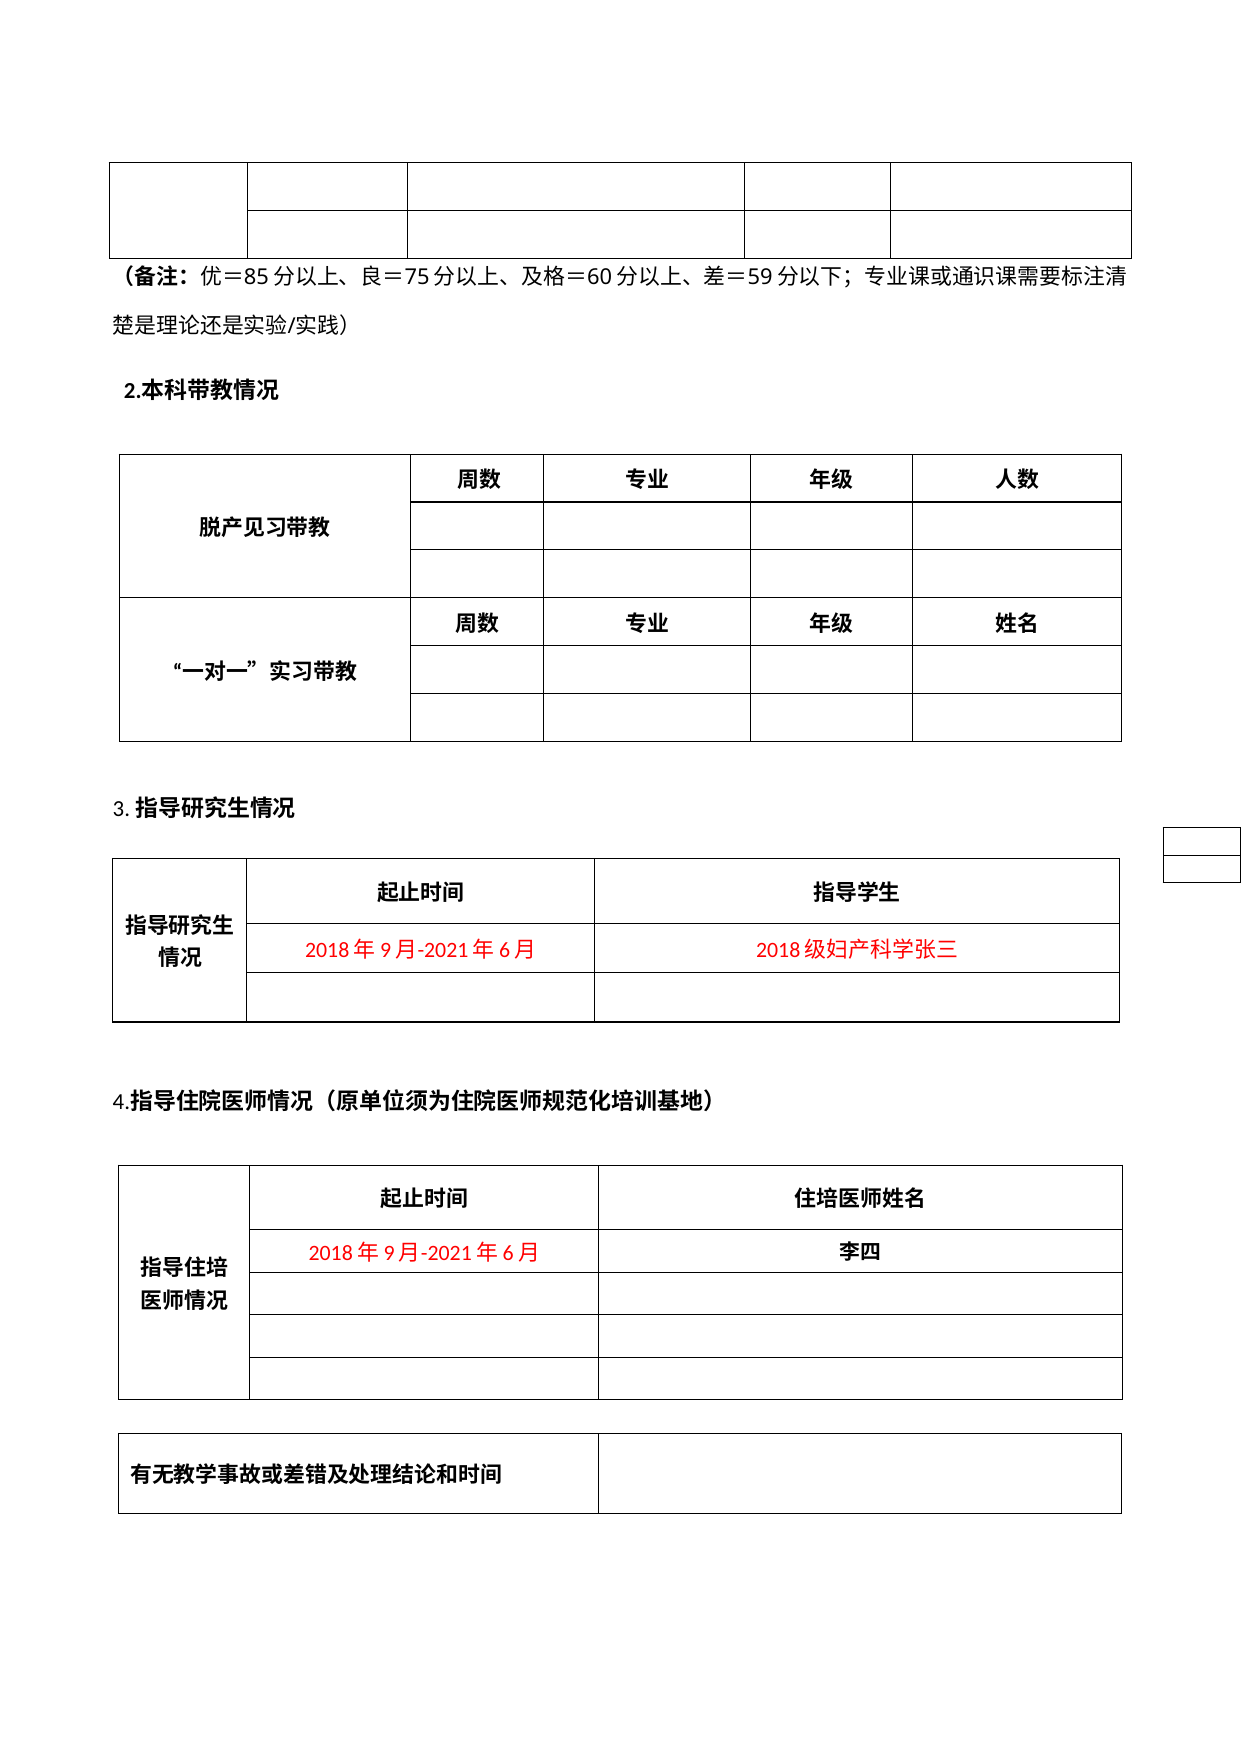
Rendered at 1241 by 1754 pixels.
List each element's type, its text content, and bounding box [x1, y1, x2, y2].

table_cell [248, 163, 407, 210]
table_cell [751, 694, 912, 741]
table_cell [408, 211, 744, 258]
table_cell 2018级妇产科学张三 [595, 924, 1119, 972]
table_header 起止时间 [250, 1166, 598, 1229]
table_cell [913, 550, 1121, 597]
table_header 专业 [544, 455, 750, 501]
table_cell [891, 163, 1131, 210]
table_cell [411, 550, 543, 597]
table_cell [1164, 856, 1240, 882]
table_cell [544, 694, 750, 741]
table_cell [599, 1273, 1122, 1314]
table_cell [599, 1315, 1122, 1357]
table_cell [247, 973, 594, 1021]
table_cell [751, 550, 912, 597]
table_cell 2018年9月-2021年6月 [250, 1230, 598, 1272]
table_cell [595, 973, 1119, 1021]
table_cell [745, 163, 890, 210]
table_cell [599, 1358, 1122, 1399]
text 4.指导住院医师情况（原单位须为住院医师规范化培训基地） [112, 1067, 1128, 1132]
table_cell [411, 503, 543, 549]
table_cell 专业 [544, 598, 750, 645]
table_header 脱产见习带教 [120, 455, 410, 597]
table_cell [250, 1273, 598, 1314]
table_cell [411, 646, 543, 693]
table_header 指导研究生情况 [113, 859, 246, 1021]
table_header [1164, 828, 1240, 854]
table_cell “一对一”实习带教 [120, 598, 410, 741]
table_cell [544, 550, 750, 597]
table_header [599, 1434, 1121, 1513]
table_cell 周数 [411, 598, 543, 645]
table_cell 李四 [599, 1230, 1122, 1272]
table_cell [913, 694, 1121, 741]
table_header 有无教学事故或差错及处理结论和时间 [119, 1434, 598, 1513]
table_cell [913, 503, 1121, 549]
table_cell [544, 646, 750, 693]
table_cell [248, 211, 407, 258]
table_cell 姓名 [913, 598, 1121, 645]
table_cell [411, 694, 543, 741]
table_cell [913, 646, 1121, 693]
table_header 周数 [411, 455, 543, 501]
table_cell [745, 211, 890, 258]
table_cell [408, 163, 744, 210]
table_cell [891, 211, 1131, 258]
table_cell 2018年9月-2021年6月 [247, 924, 594, 972]
table_header 指导住培医师情况 [119, 1166, 249, 1399]
table_cell 年级 [751, 598, 912, 645]
table_header 起止时间 [247, 859, 594, 923]
table_cell [250, 1315, 598, 1357]
table_cell [544, 503, 750, 549]
table_header 人数 [913, 455, 1121, 501]
text （备注：优＝85分以上、良＝75分以上、及格＝60分以上、差＝59分以下；专业课或通识课需要标注清楚是理论还是实验/实践） [112, 259, 1128, 340]
table_cell [250, 1358, 598, 1399]
table_header 指导学生 [595, 859, 1119, 923]
text 3. 指导研究生情况 [112, 774, 1128, 839]
table_header 住培医师姓名 [599, 1166, 1122, 1229]
table_header 年级 [751, 455, 912, 501]
text 2.本科带教情况 [112, 356, 1128, 421]
table_cell [751, 646, 912, 693]
table_cell [751, 503, 912, 549]
